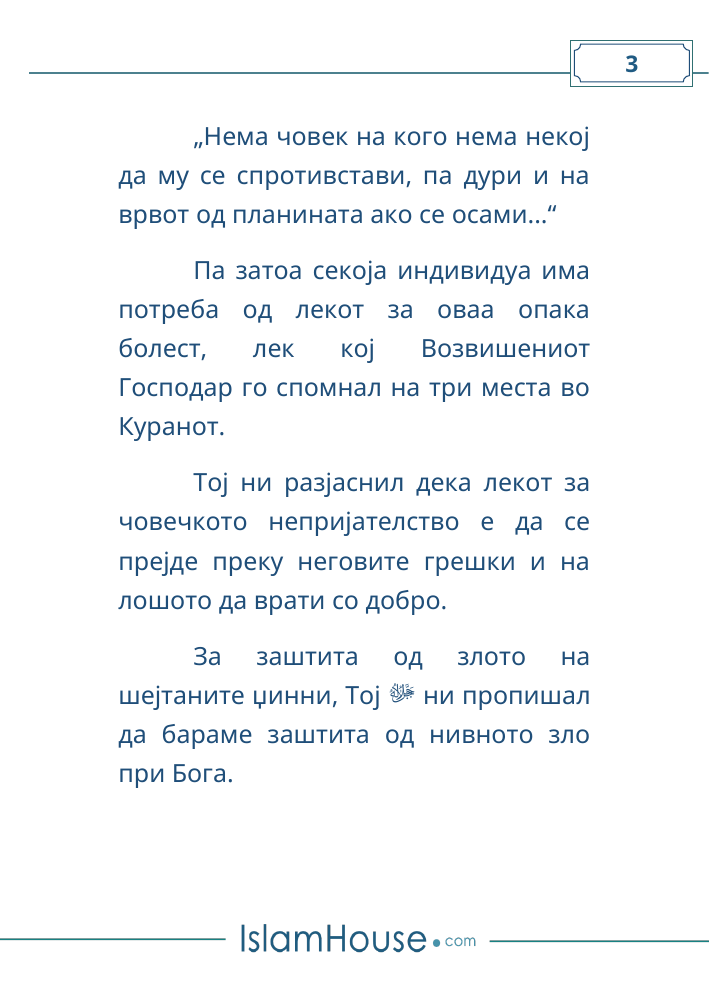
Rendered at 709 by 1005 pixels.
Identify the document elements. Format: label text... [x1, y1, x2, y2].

text За заштита од злото на шејтаните џинни, Тој ﷻ ни пропишал да бараме заштита од нивното зло при Бога. [118, 638, 591, 790]
text „Нема човек на кого нема некој да му се спротивстави, па дури и на врвот од планината ако се осами...“ [118, 118, 591, 231]
picture [233, 919, 709, 959]
text Тој ни разјаснил дека лекот за човечкото непријателство е да се прејде преку неговите грешки и на лошото да врати со добро. [118, 465, 591, 616]
text Па затоа секоја индивидуа има потреба од лекот за оваа опака болест, лек кој Возвишениот Господар го спомнал на три места во Куранот. [118, 252, 591, 443]
picture [0, 918, 226, 956]
